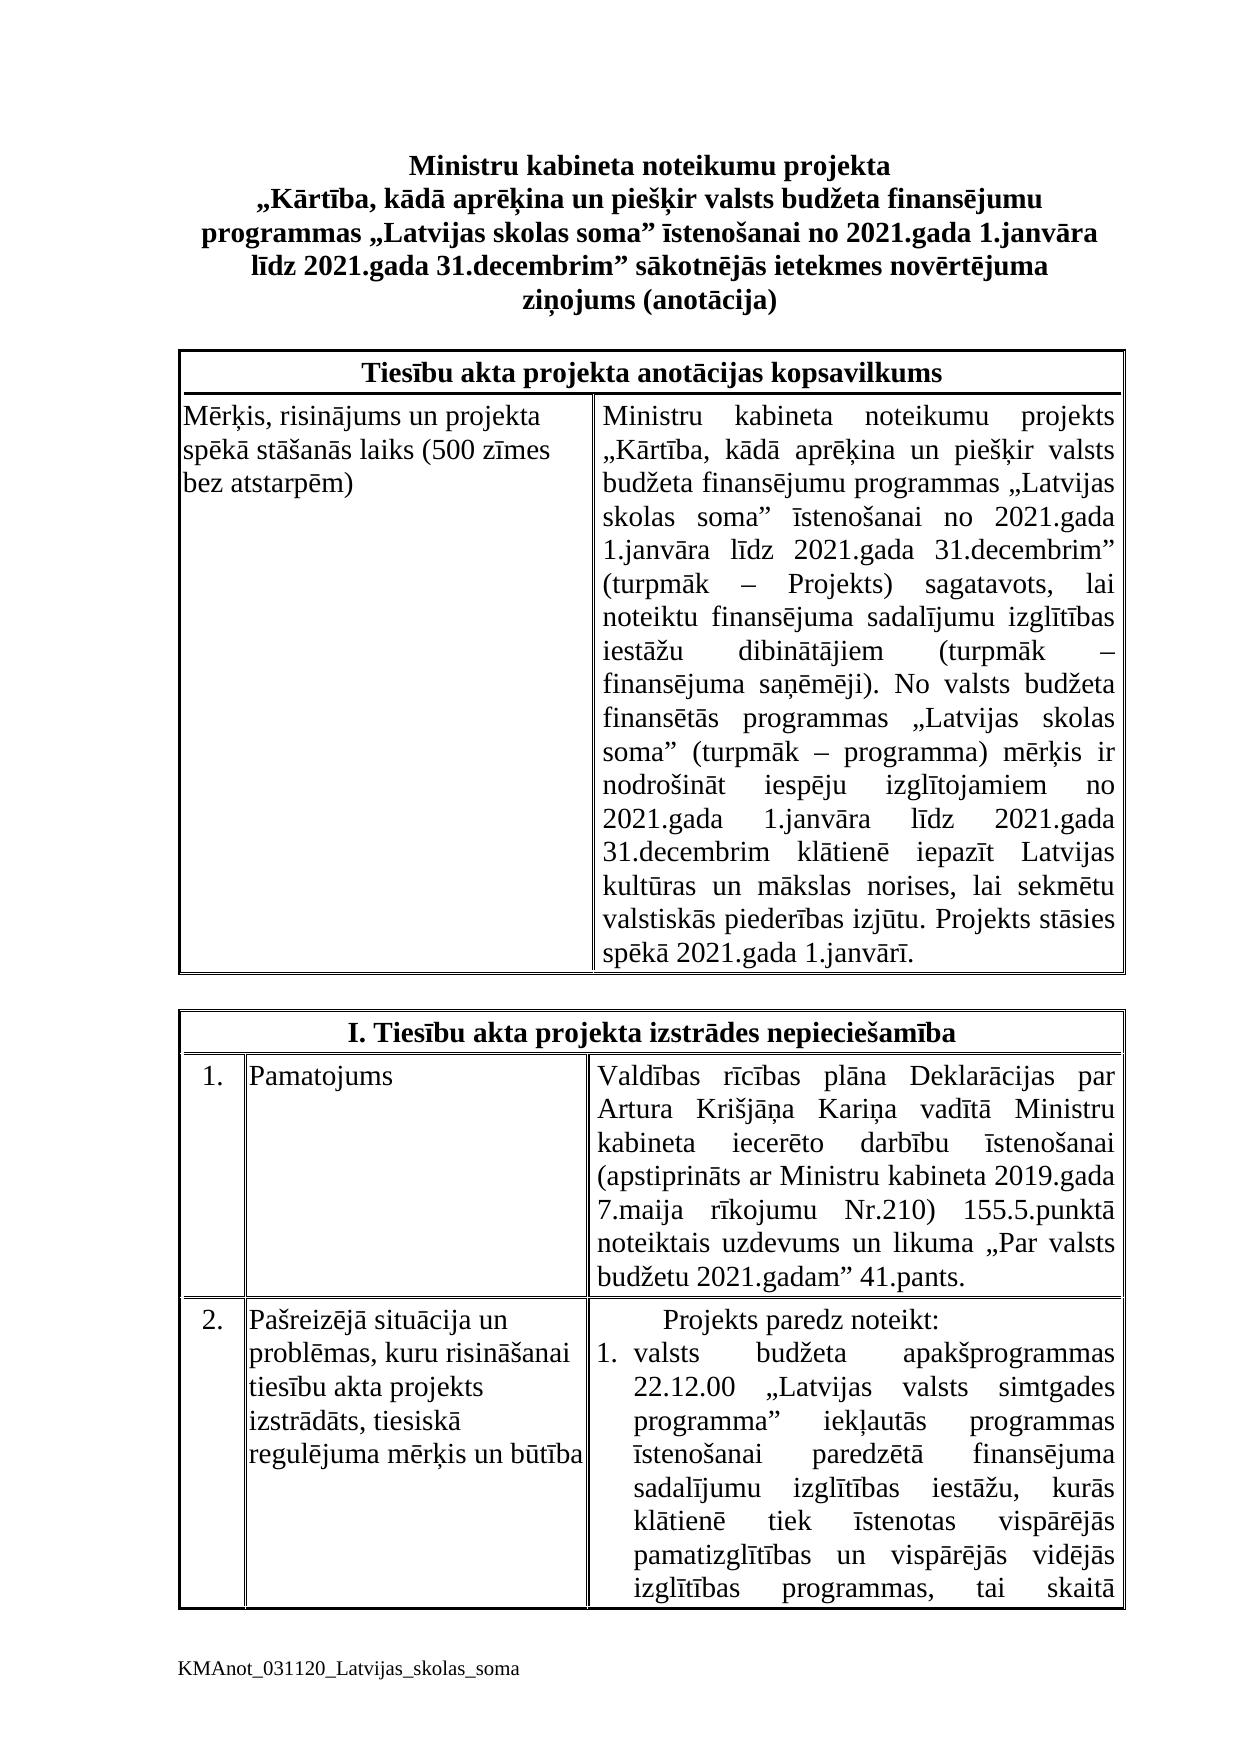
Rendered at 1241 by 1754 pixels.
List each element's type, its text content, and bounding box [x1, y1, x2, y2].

table_cell Pamatojums [247, 1055, 586, 1296]
table_cell 1. [181, 1051, 246, 1296]
table_header Tiesību akta projekta anotācijas kopsavilkums [181, 352, 1123, 392]
table_cell Valdības rīcības plāna Deklarācijas par Artura Krišjāņa Kariņa vadītā Ministru kabineta iecerēto darbību īstenošanai (apstiprināts ar Ministru kabineta 2019.gada 7.maija rīkojumu Nr.210) 155.5.punktā noteiktais uzdevums un likuma „Par valsts budžetu 2021.gadam” 41.pants. [588, 1051, 1123, 1296]
table_cell Mērķis, risinājums un projekta spēkā stāšanās laiks (500 zīmes bez atstarpēm) [181, 392, 593, 972]
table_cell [246, 1296, 588, 1607]
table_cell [588, 1296, 1124, 1607]
table_cell 2. [180, 1296, 246, 1607]
text „Kārtība, kādā aprēķina un piešķir valsts budžeta finansējumu programmas „Latvijas skolas soma” īstenošanai no 2021.gada 1.janvāra līdz 2021.gada 31.decembrim” sākotnējās ietekmes novērtējuma [177, 181, 1122, 282]
text Ministru kabineta noteikumu projekta [177, 148, 1122, 181]
text ziņojums (anotācija) [177, 282, 1122, 315]
table_header I. Tiesību akta projekta izstrādes nepieciešamība [181, 1012, 1123, 1051]
table_cell Ministru kabineta noteikumu projekts „Kārtība, kādā aprēķina un piešķir valsts budžeta finansējumu programmas „Latvijas skolas soma” īstenošanai no 2021.gada 1.janvāra līdz 2021.gada 31.decembrim” (turpmāk – Projekts) sagatavots, lai noteiktu finansējuma sadalījumu izglītības iestāžu dibinātājiem (turpmāk – finansējuma saņēmēji). No valsts budžeta finansētās programmas „Latvijas skolas soma” (turpmāk – programma) mērķis ir nodrošināt iespēju izglītojamiem no 2021.gada 1.janvāra līdz 2021.gada 31.decembrim klātienē iepazīt Latvijas kultūras un mākslas norises, lai sekmētu valstiskās piederības izjūtu. Projekts stāsies spēkā 2021.gada 1.janvārī. [594, 392, 1123, 972]
